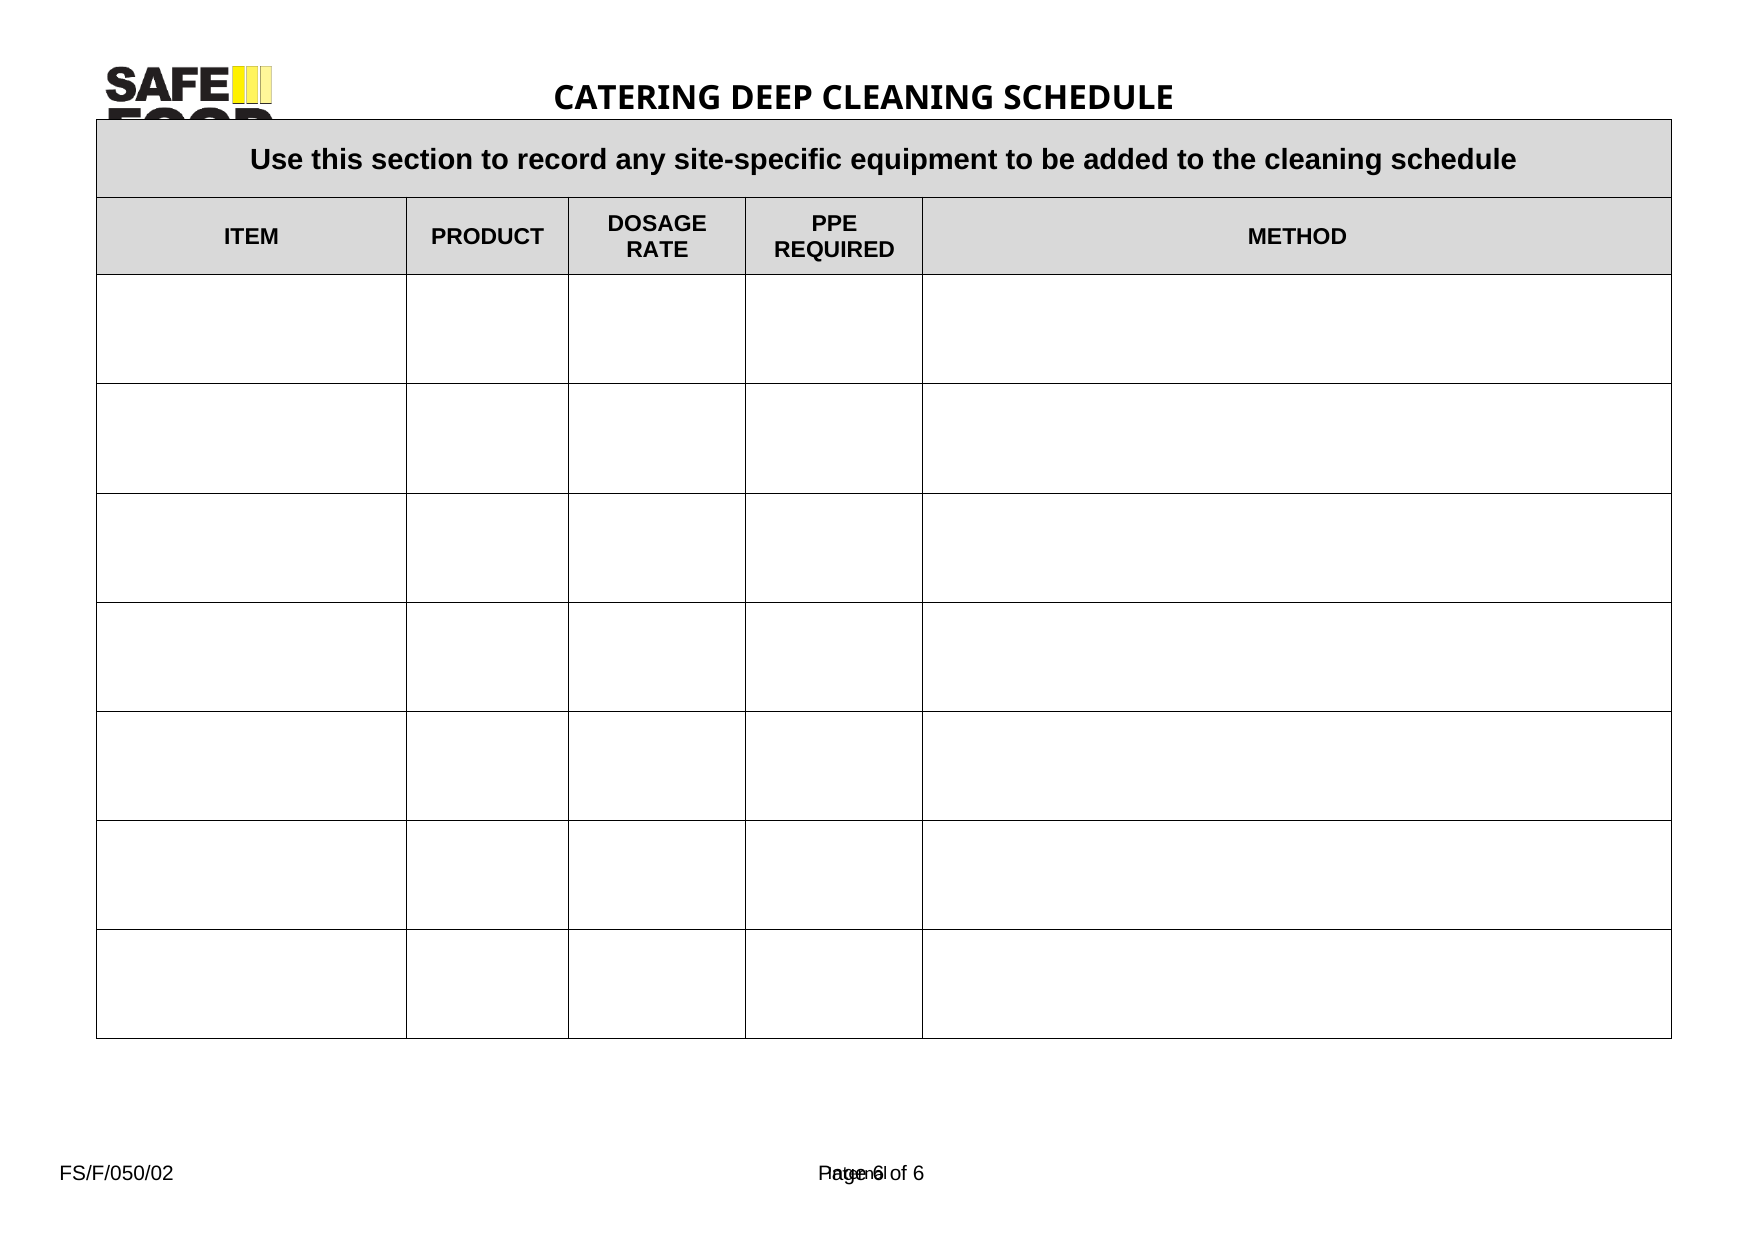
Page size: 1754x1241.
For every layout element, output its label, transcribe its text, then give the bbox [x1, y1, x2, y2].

table_cell [569, 821, 745, 929]
table_cell [746, 821, 922, 929]
table_cell [407, 494, 568, 602]
table_cell [923, 712, 1671, 820]
table_cell [407, 384, 568, 492]
table_cell [97, 384, 406, 492]
table_cell ITEM [97, 198, 406, 274]
table_cell [746, 603, 922, 711]
table_cell [569, 494, 745, 602]
table_cell [407, 821, 568, 929]
picture [96, 58, 286, 119]
table_cell PRODUCT [407, 198, 568, 274]
table_cell [923, 384, 1671, 492]
table_cell [746, 384, 922, 492]
table_cell [97, 930, 406, 1038]
table_cell [569, 930, 745, 1038]
table_cell [407, 275, 568, 383]
table_cell [97, 603, 406, 711]
table_cell [97, 821, 406, 929]
table_cell [569, 384, 745, 492]
table_cell DOSAGE RATE [569, 198, 745, 274]
table_cell [923, 603, 1671, 711]
table_cell [923, 821, 1671, 929]
table_cell [923, 930, 1671, 1038]
table_cell [407, 712, 568, 820]
table_cell [923, 494, 1671, 602]
table_cell [97, 494, 406, 602]
table_cell [97, 712, 406, 820]
table_cell [923, 275, 1671, 383]
table_cell [746, 494, 922, 602]
table_cell [407, 930, 568, 1038]
table_cell [569, 603, 745, 711]
table_cell [97, 275, 406, 383]
table_cell [746, 930, 922, 1038]
table_header Use this section to record any site-specific equipment to be added to the cleaning schedule [97, 120, 1671, 197]
table_cell METHOD [923, 198, 1671, 274]
table_cell PPE REQUIRED [746, 198, 922, 274]
table_cell [569, 275, 745, 383]
table_cell [569, 712, 745, 820]
table_cell [746, 712, 922, 820]
table_cell [407, 603, 568, 711]
table_cell [746, 275, 922, 383]
